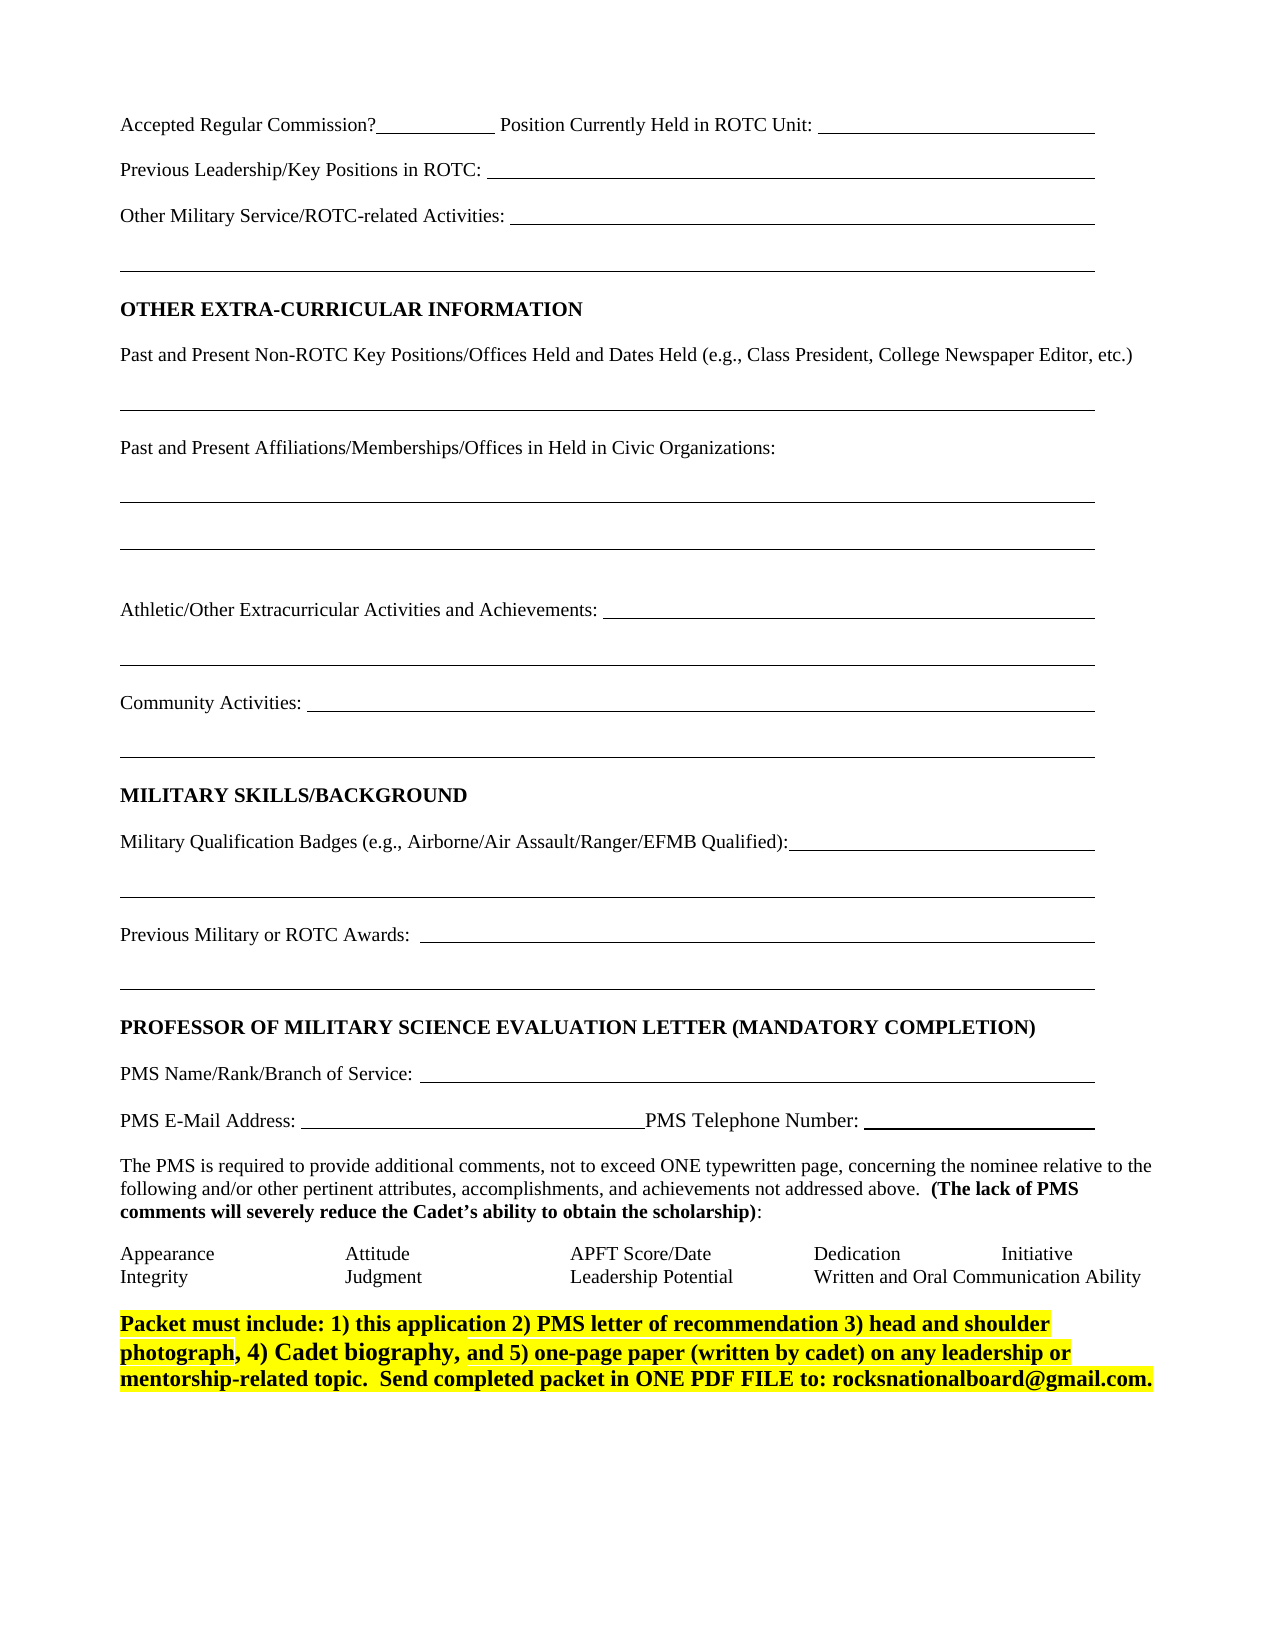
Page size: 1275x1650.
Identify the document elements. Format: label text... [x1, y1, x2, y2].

text The PMS is required to provide additional comments, not to exceed ONE typewritten page, concerning the nominee relative to the following and/or other pertinent attributes, accomplishments, and achievements not addressed above. (The lack of PMS comments will severely reduce the Cadet’s ability to obtain the scholarship): [120, 1154, 1155, 1223]
text Packet must include: 1) this application 2) PMS letter of recommendation 3) head and shoulder photograph, 4) Cadet biography, and 5) one-page paper (written by cadet) on any leadership or mentorship-related topic. Send completed packet in ONE PDF FILE to: rocksnationalboard@gmail.com. [467, 1310, 1155, 1392]
text Athletic/Other Extracurricular Activities and Achievements: [120, 598, 1155, 621]
text Previous Military or ROTC Awards: [120, 922, 1155, 945]
text PMS E-Mail Address: PMS Telephone Number: [120, 1107, 1155, 1132]
text Integrity Judgment Leadership Potential Written and Oral Communication Ability [120, 1265, 1155, 1288]
text Community Activities: [120, 691, 1155, 713]
text Past and Present Non-ROTC Key Positions/Offices Held and Dates Held (e.g., Class President, College Newspaper Editor, etc.) [120, 343, 1155, 366]
text Other Military Service/ROTC-related Activities: [120, 204, 1155, 227]
text Previous Leadership/Key Positions in ROTC: [120, 158, 1155, 181]
text Past and Present Affiliations/Memberships/Offices in Held in Civic Organizations: [120, 436, 1155, 459]
text PMS Name/Rank/Branch of Service: [120, 1062, 1155, 1085]
text PROFESSOR OF MILITARY SCIENCE EVALUATION LETTER (MANDATORY COMPLETION) [120, 1015, 1155, 1039]
text Military Qualification Badges (e.g., Airborne/Air Assault/Ranger/EFMB Qualified): [120, 830, 1155, 853]
subtitle OTHER EXTRA-CURRICULAR INFORMATION [120, 297, 1155, 321]
text Accepted Regular Commission? Position Currently Held in ROTC Unit: [120, 113, 1155, 136]
text Appearance Attitude APFT Score/Date Dedication Initiative [120, 1242, 1155, 1265]
subtitle MILITARY SKILLS/BACKGROUND [120, 783, 1155, 807]
